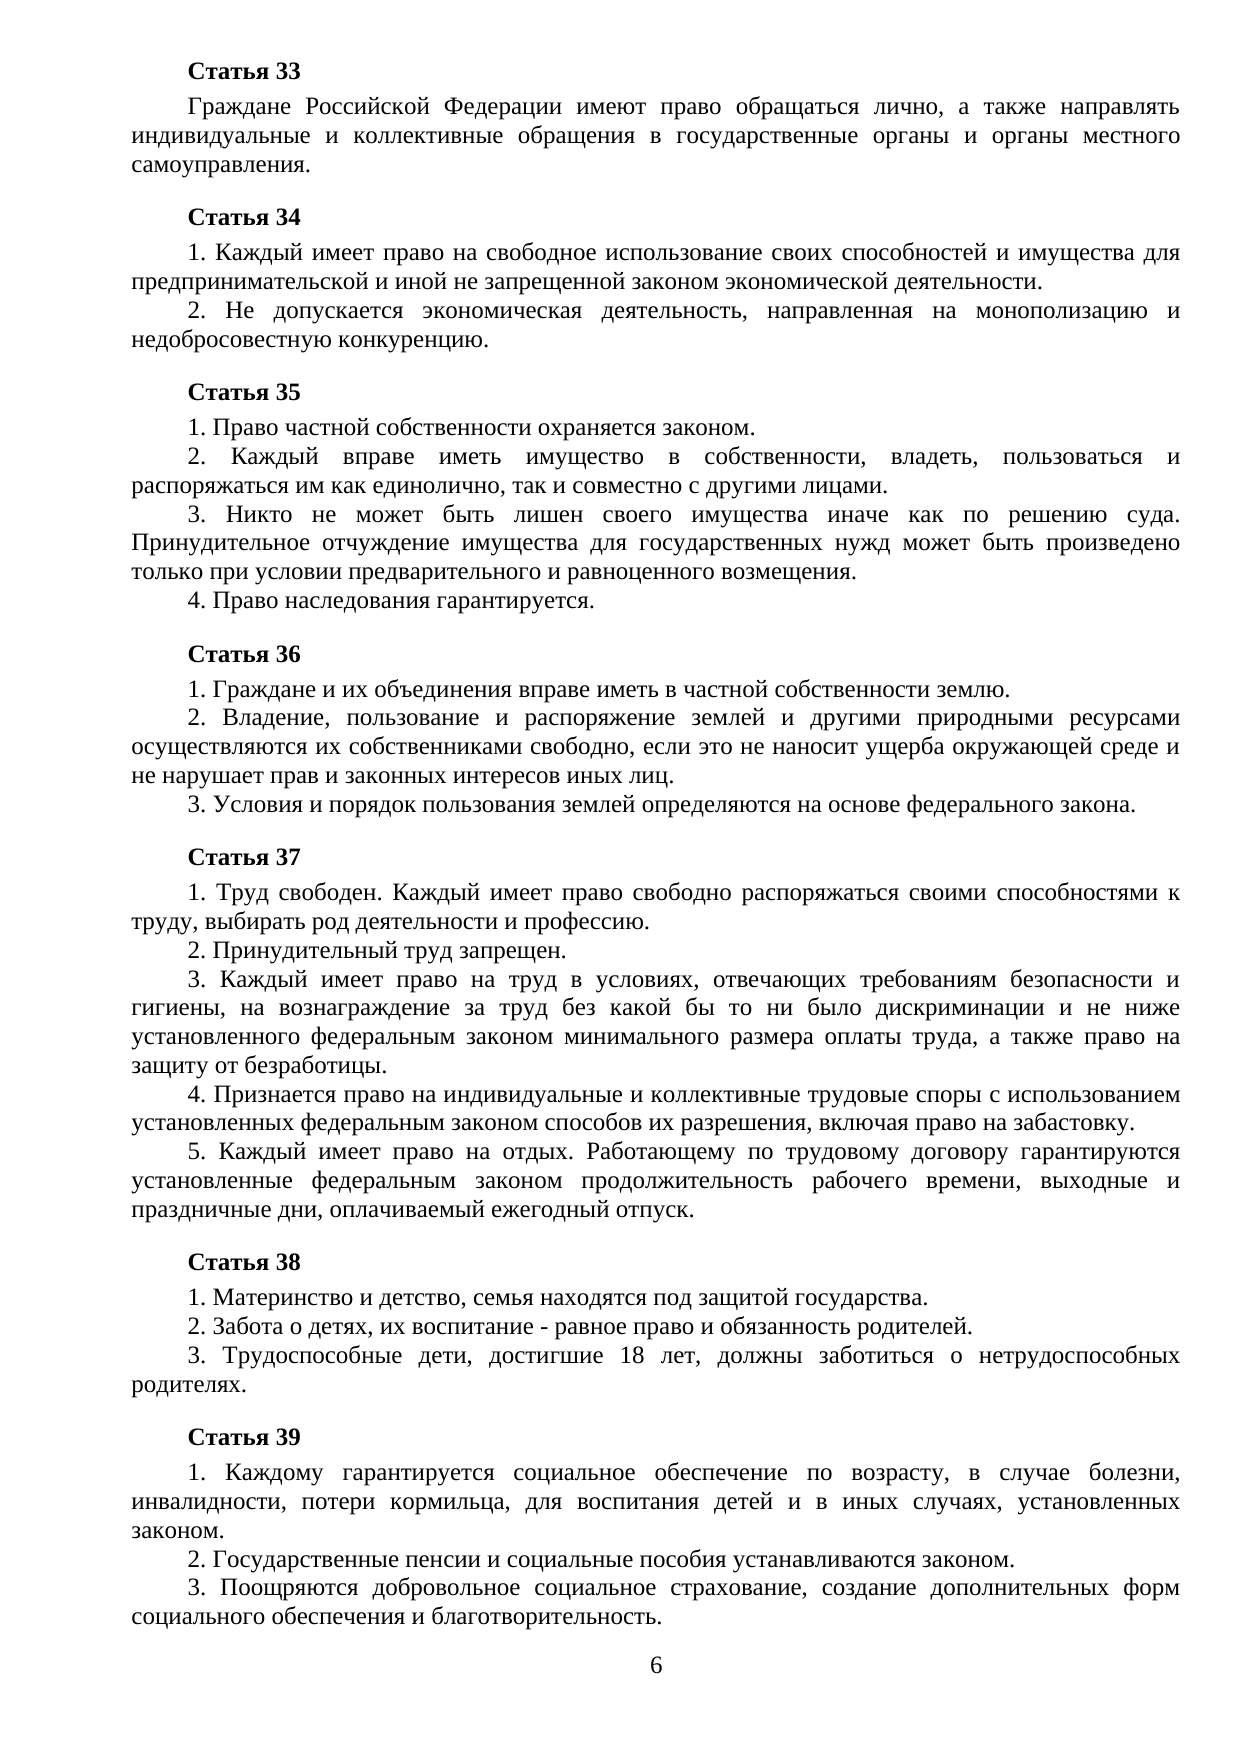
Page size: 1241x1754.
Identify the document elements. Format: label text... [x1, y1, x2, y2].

text 5. Каждый имеет право на отдых. Работающему по трудовому договору гарантируются установленные федеральным законом продолжительность рабочего времени, выходные и праздничные дни, оплачиваемый ежегодный отпуск. [131, 1136, 1181, 1222]
text 3. Каждый имеет право на труд в условиях, отвечающих требованиям безопасности и гигиены, на вознаграждение за труд без какой бы то ни было дискриминации и не ниже установленного федеральным законом минимального размера оплаты труда, а также право на защиту от безработицы. [131, 964, 1181, 1079]
text 1. Право частной собственности охраняется законом. [131, 412, 1181, 441]
text 2. Владение, пользование и распоряжение землей и другими природными ресурсами осуществляются их собственниками свободно, если это не наносит ущерба окружающей среде и не нарушает прав и законных интересов иных лиц. [131, 702, 1181, 789]
text 1. Материнство и детство, семья находятся под защитой государства. [131, 1282, 1181, 1311]
text 2. Забота о детях, их воспитание - равное право и обязанность родителей. [131, 1311, 1181, 1340]
subtitle Статья 35 [131, 377, 1181, 406]
subtitle Статья 34 [131, 202, 1181, 231]
text 2. Государственные пенсии и социальные пособия устанавливаются законом. [131, 1544, 1181, 1572]
text 4. Признается право на индивидуальные и коллективные трудовые споры с использованием установленных федеральным законом способов их разрешения, включая право на забастовку. [131, 1079, 1181, 1136]
text 3. Поощряются добровольное социальное страхование, создание дополнительных форм социального обеспечения и благотворительность. [131, 1572, 1181, 1630]
text 3. Никто не может быть лишен своего имущества иначе как по решению суда. Принудительное отчуждение имущества для государственных нужд может быть произведено только при условии предварительного и равноценного возмещения. [131, 499, 1181, 585]
subtitle Статья 37 [131, 842, 1181, 871]
subtitle Статья 38 [131, 1247, 1181, 1276]
text 4. Право наследования гарантируется. [131, 585, 1181, 614]
subtitle Статья 33 [131, 56, 1181, 85]
text 2. Не допускается экономическая деятельность, направленная на монополизацию и недобросовестную конкуренцию. [131, 295, 1181, 352]
subtitle Статья 39 [131, 1422, 1181, 1451]
text 1. Труд свободен. Каждый имеет право свободно распоряжаться своими способностями к труду, выбирать род деятельности и профессию. [131, 877, 1181, 935]
subtitle Статья 36 [131, 639, 1181, 667]
text 2. Каждый вправе иметь имущество в собственности, владеть, пользоваться и распоряжаться им как единолично, так и совместно с другими лицами. [131, 441, 1181, 499]
text 3. Условия и порядок пользования землей определяются на основе федерального закона. [131, 789, 1181, 817]
text Граждане Российской Федерации имеют право обращаться лично, а также направлять индивидуальные и коллективные обращения в государственные органы и органы местного самоуправления. [131, 91, 1181, 177]
text 1. Каждому гарантируется социальное обеспечение по возрасту, в случае болезни, инвалидности, потери кормильца, для воспитания детей и в иных случаях, установленных законом. [131, 1457, 1181, 1544]
text 1. Каждый имеет право на свободное использование своих способностей и имущества для предпринимательской и иной не запрещенной законом экономической деятельности. [131, 237, 1181, 295]
text 2. Принудительный труд запрещен. [131, 935, 1181, 964]
text 1. Граждане и их объединения вправе иметь в частной собственности землю. [131, 674, 1181, 702]
text 3. Трудоспособные дети, достигшие 18 лет, должны заботиться о нетрудоспособных родителях. [131, 1340, 1181, 1397]
